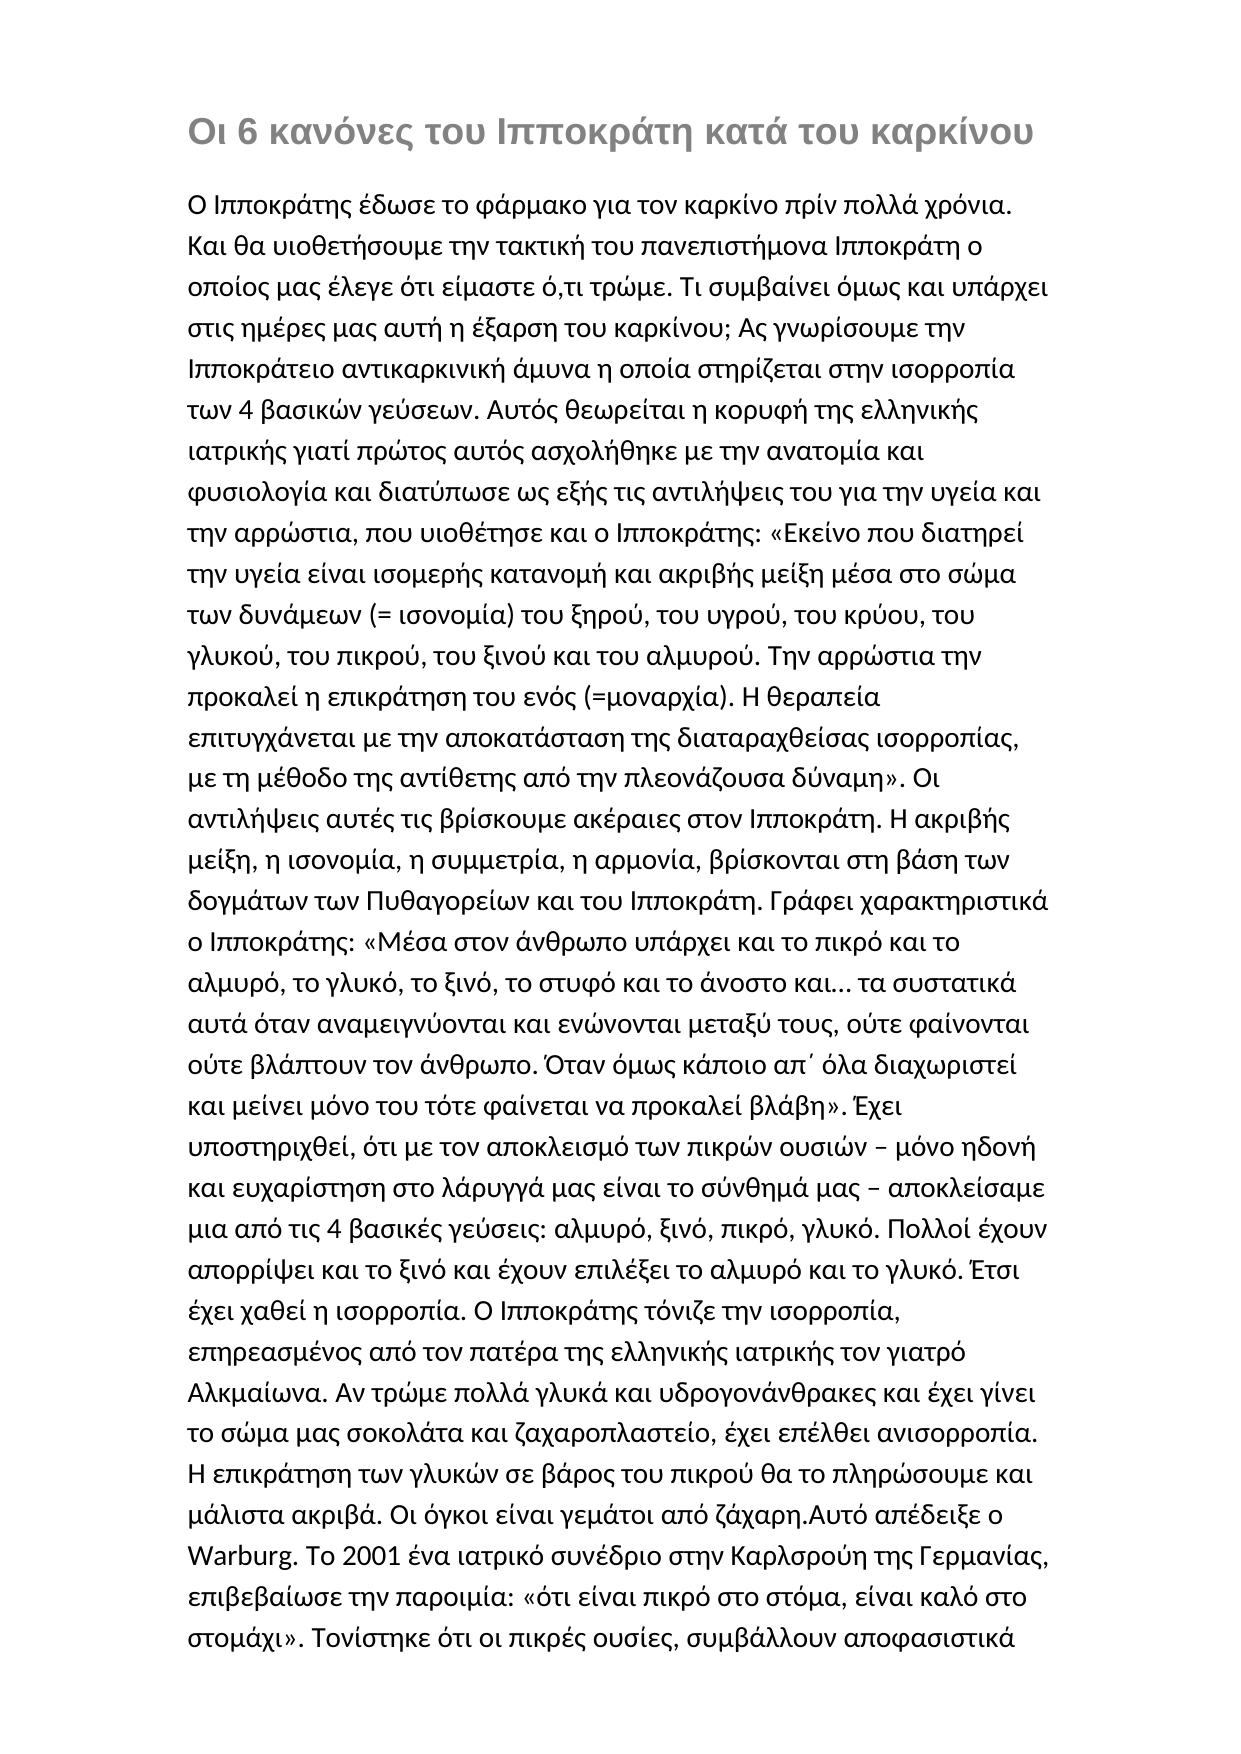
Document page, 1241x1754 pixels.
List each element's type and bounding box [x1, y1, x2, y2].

text [187, 109, 1053, 1655]
